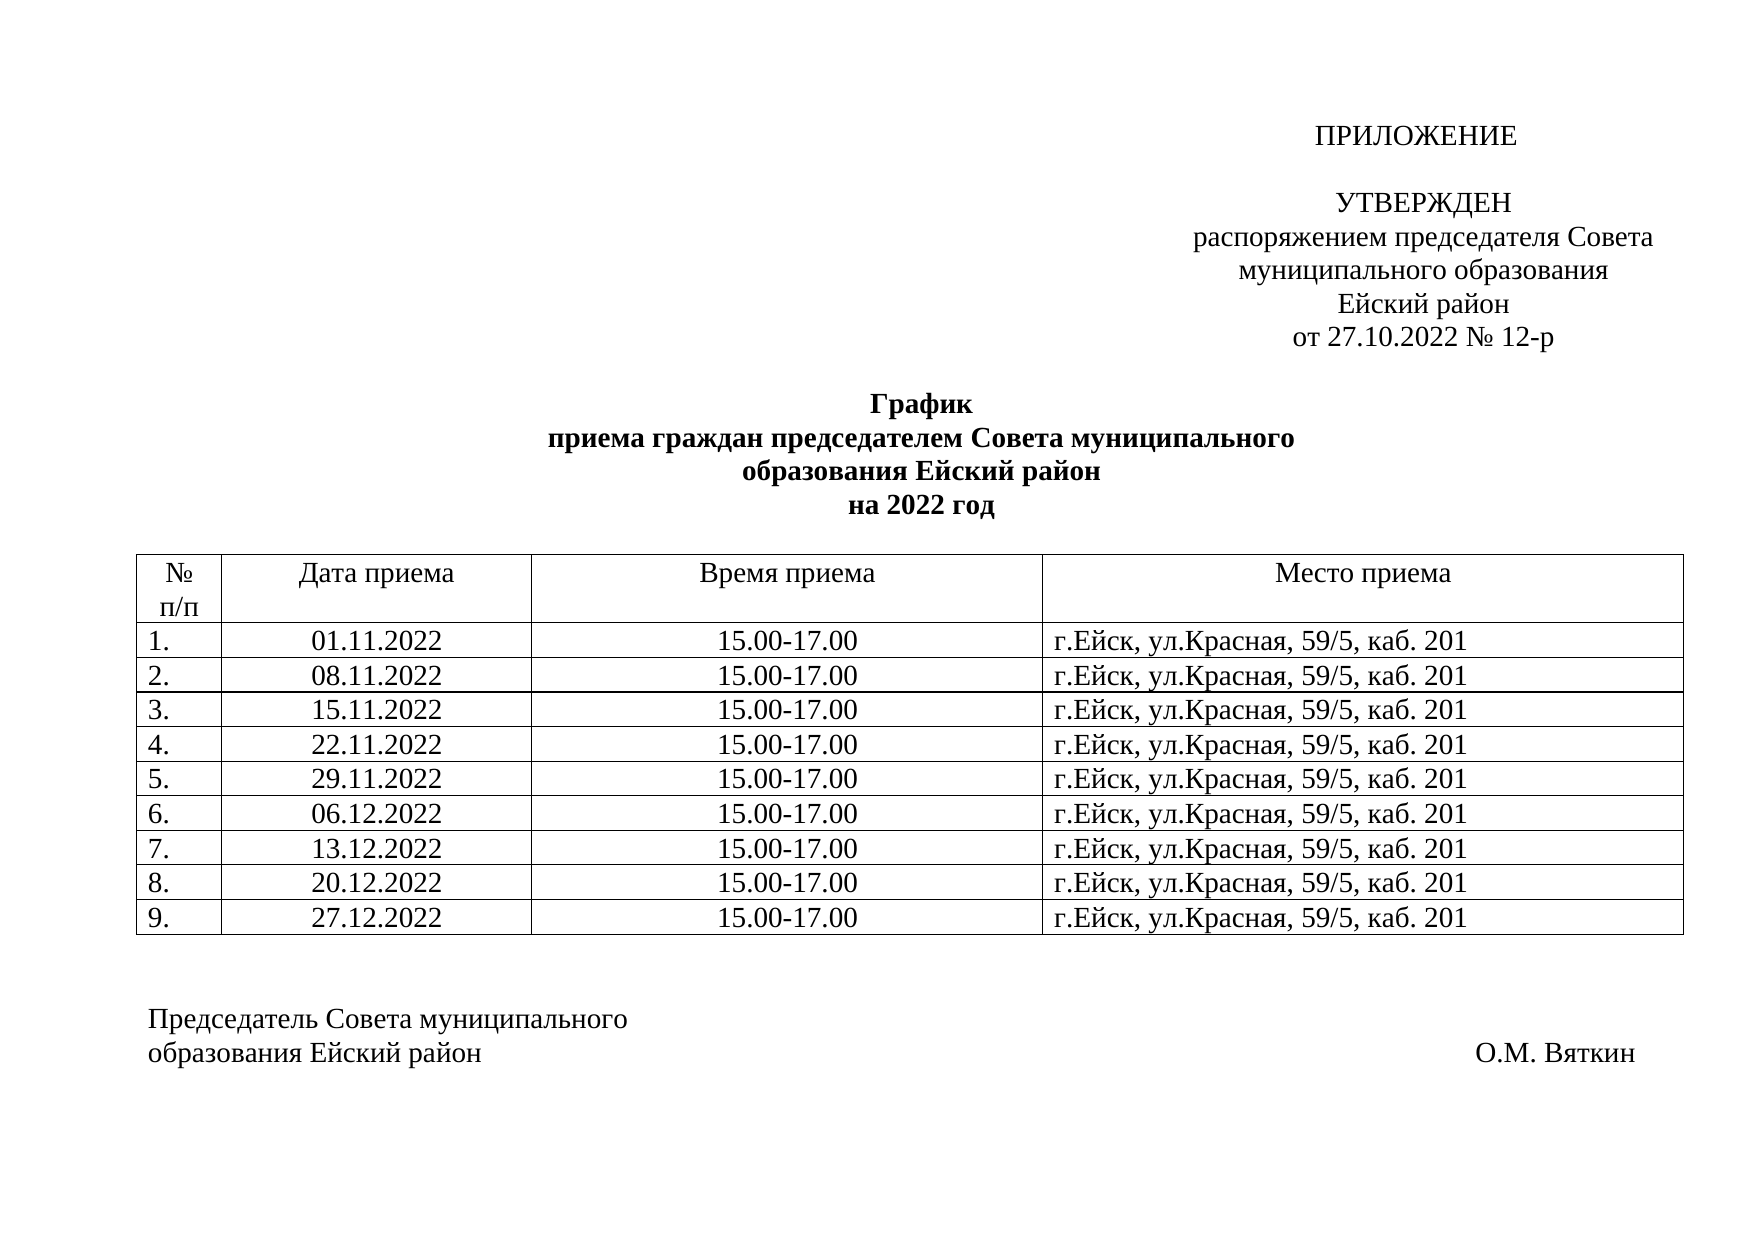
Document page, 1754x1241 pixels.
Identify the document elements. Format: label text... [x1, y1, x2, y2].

table_cell 15.00-17.00 [532, 900, 1042, 933]
table_header Время приема [532, 555, 1042, 622]
text от 27.10.2022 № 12-р [1152, 319, 1695, 353]
table_cell 15.00-17.00 [532, 693, 1042, 726]
text муниципального образования [1152, 252, 1695, 286]
table_cell г.Ейск, ул.Красная, 59/5, каб. 201 [1043, 727, 1683, 761]
text распоряжением председателя Совета [1152, 219, 1695, 252]
table_cell [137, 865, 221, 899]
table_cell 15.11.2022 [222, 693, 531, 726]
table_cell 08.11.2022 [222, 658, 531, 691]
table_cell г.Ейск, ул.Красная, 59/5, каб. 201 [1043, 865, 1683, 899]
table_cell 15.00-17.00 [532, 727, 1042, 761]
text УТВЕРЖДЕН [1152, 185, 1695, 219]
table_cell 15.00-17.00 [532, 831, 1042, 864]
text ПРИЛОЖЕНИЕ [1137, 118, 1695, 152]
table_cell [137, 796, 221, 830]
table_cell [137, 693, 221, 726]
text образования Ейский район [148, 453, 1695, 487]
table_cell [137, 623, 221, 657]
table_cell г.Ейск, ул.Красная, 59/5, каб. 201 [1043, 658, 1683, 691]
table_cell г.Ейск, ул.Красная, 59/5, каб. 201 [1043, 762, 1683, 795]
table_cell 29.11.2022 [222, 762, 531, 795]
table_cell [137, 727, 221, 761]
table_header № п/п [137, 555, 221, 622]
table_cell 15.00-17.00 [532, 865, 1042, 899]
table_cell г.Ейск, ул.Красная, 59/5, каб. 201 [1043, 831, 1683, 864]
table_cell [137, 658, 221, 691]
table_cell г.Ейск, ул.Красная, 59/5, каб. 201 [1043, 623, 1683, 657]
table_cell 20.12.2022 [222, 865, 531, 899]
text Председатель Совета муниципального [148, 1002, 1695, 1035]
table_cell 15.00-17.00 [532, 623, 1042, 657]
table_cell [137, 831, 221, 864]
table_cell г.Ейск, ул.Красная, 59/5, каб. 201 [1043, 796, 1683, 830]
text Ейский район [1152, 286, 1695, 319]
text образования Ейский район О.М. Вяткин [148, 1035, 1695, 1069]
table_cell г.Ейск, ул.Красная, 59/5, каб. 201 [1043, 693, 1683, 726]
table_cell 15.00-17.00 [532, 796, 1042, 830]
table_header Место приема [1043, 555, 1683, 622]
table_cell 01.11.2022 [222, 623, 531, 657]
text на 2022 год [148, 487, 1695, 521]
table_cell 06.12.2022 [222, 796, 531, 830]
table_cell 27.12.2022 [222, 900, 531, 933]
table_cell [137, 762, 221, 795]
table_cell 22.11.2022 [222, 727, 531, 761]
table_cell 15.00-17.00 [532, 762, 1042, 795]
table_header Дата приема [222, 555, 531, 622]
text приема граждан председателем Совета муниципального [148, 420, 1695, 453]
text График [148, 386, 1695, 420]
table_cell 15.00-17.00 [532, 658, 1042, 691]
table_cell г.Ейск, ул.Красная, 59/5, каб. 201 [1043, 900, 1683, 933]
table_cell 13.12.2022 [222, 831, 531, 864]
table_cell [137, 900, 221, 933]
